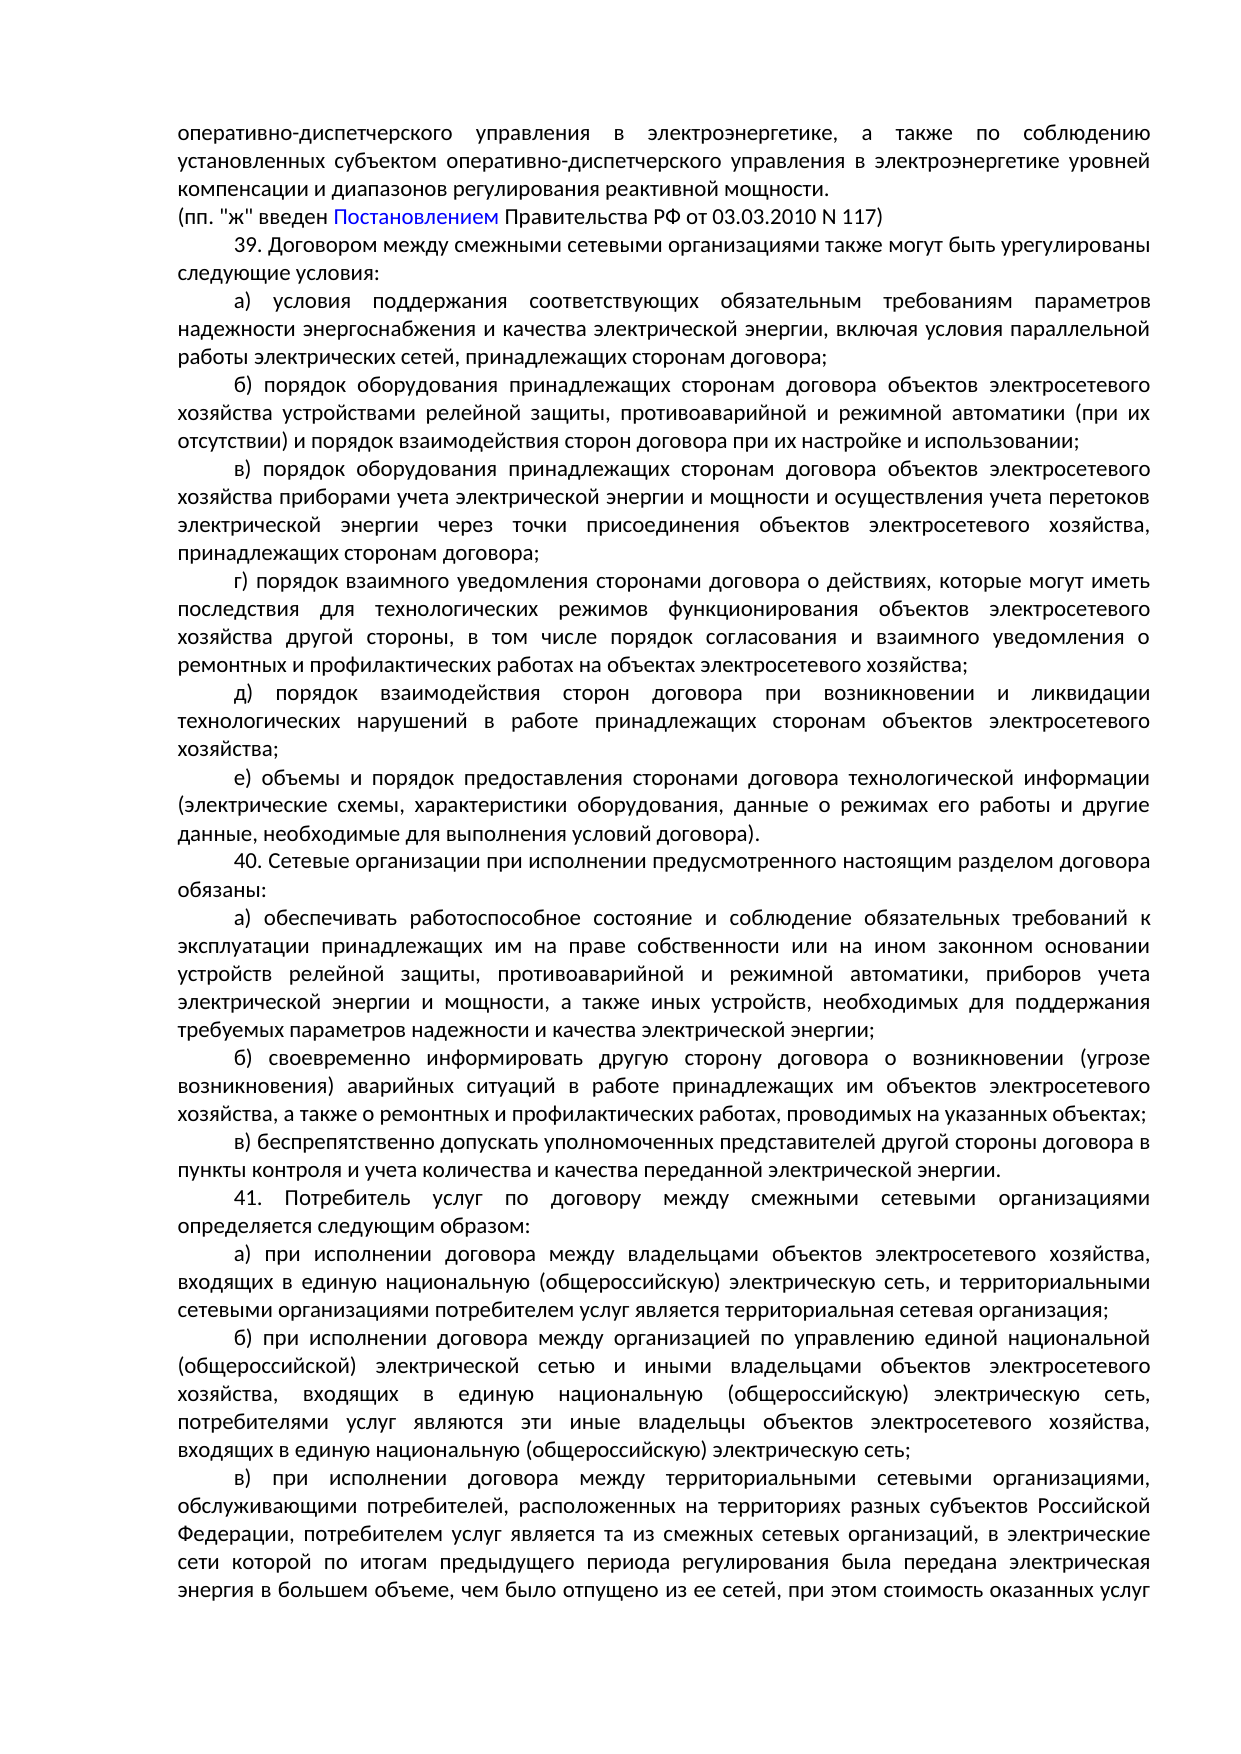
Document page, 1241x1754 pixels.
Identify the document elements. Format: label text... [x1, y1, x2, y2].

text б) порядок оборудования принадлежащих сторонам договора объектов электросетевого хозяйства устройствами релейной защиты, противоаварийной и режимной автоматики (при их отсутствии) и порядок взаимодействия сторон договора при их настройке и использовании; [177, 370, 1152, 454]
text в) порядок оборудования принадлежащих сторонам договора объектов электросетевого хозяйства приборами учета электрической энергии и мощности и осуществления учета перетоков электрической энергии через точки присоединения объектов электросетевого хозяйства, принадлежащих сторонам договора; [177, 454, 1152, 566]
text г) порядок взаимного уведомления сторонами договора о действиях, которые могут иметь последствия для технологических режимов функционирования объектов электросетевого хозяйства другой стороны, в том числе порядок согласования и взаимного уведомления о ремонтных и профилактических работах на объектах электросетевого хозяйства; [177, 566, 1152, 678]
text а) обеспечивать работоспособное состояние и соблюдение обязательных требований к эксплуатации принадлежащих им на праве собственности или на ином законном основании устройств релейной защиты, противоаварийной и режимной автоматики, приборов учета электрической энергии и мощности, а также иных устройств, необходимых для поддержания требуемых параметров надежности и качества электрической энергии; [177, 903, 1152, 1043]
text а) условия поддержания соответствующих обязательным требованиям параметров надежности энергоснабжения и качества электрической энергии, включая условия параллельной работы электрических сетей, принадлежащих сторонам договора; [177, 286, 1152, 370]
text 41. Потребитель услуг по договору между смежными сетевыми организациями определяется следующим образом: [177, 1183, 1152, 1239]
text д) порядок взаимодействия сторон договора при возникновении и ликвидации технологических нарушений в работе принадлежащих сторонам объектов электросетевого хозяйства; [177, 678, 1152, 763]
text (пп. "ж" введен Постановлением Правительства РФ от 03.03.2010 N 117) [177, 202, 1152, 230]
text в) беспрепятственно допускать уполномоченных представителей другой стороны договора в пункты контроля и учета количества и качества переданной электрической энергии. [177, 1127, 1152, 1183]
text 40. Сетевые организации при исполнении предусмотренного настоящим разделом договора обязаны: [177, 847, 1152, 903]
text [177, 118, 1152, 202]
text е) объемы и порядок предоставления сторонами договора технологической информации (электрические схемы, характеристики оборудования, данные о режимах его работы и другие данные, необходимые для выполнения условий договора). [177, 763, 1152, 847]
text а) при исполнении договора между владельцами объектов электросетевого хозяйства, входящих в единую национальную (общероссийскую) электрическую сеть, и территориальными сетевыми организациями потребителем услуг является территориальная сетевая организация; [177, 1239, 1152, 1323]
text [177, 1463, 1152, 1603]
text б) при исполнении договора между организацией по управлению единой национальной (общероссийской) электрической сетью и иными владельцами объектов электросетевого хозяйства, входящих в единую национальную (общероссийскую) электрическую сеть, потребителями услуг являются эти иные владельцы объектов электросетевого хозяйства, входящих в единую национальную (общероссийскую) электрическую сеть; [177, 1323, 1152, 1463]
text б) своевременно информировать другую сторону договора о возникновении (угрозе возникновения) аварийных ситуаций в работе принадлежащих им объектов электросетевого хозяйства, а также о ремонтных и профилактических работах, проводимых на указанных объектах; [177, 1043, 1152, 1127]
text 39. Договором между смежными сетевыми организациями также могут быть урегулированы следующие условия: [177, 230, 1152, 286]
